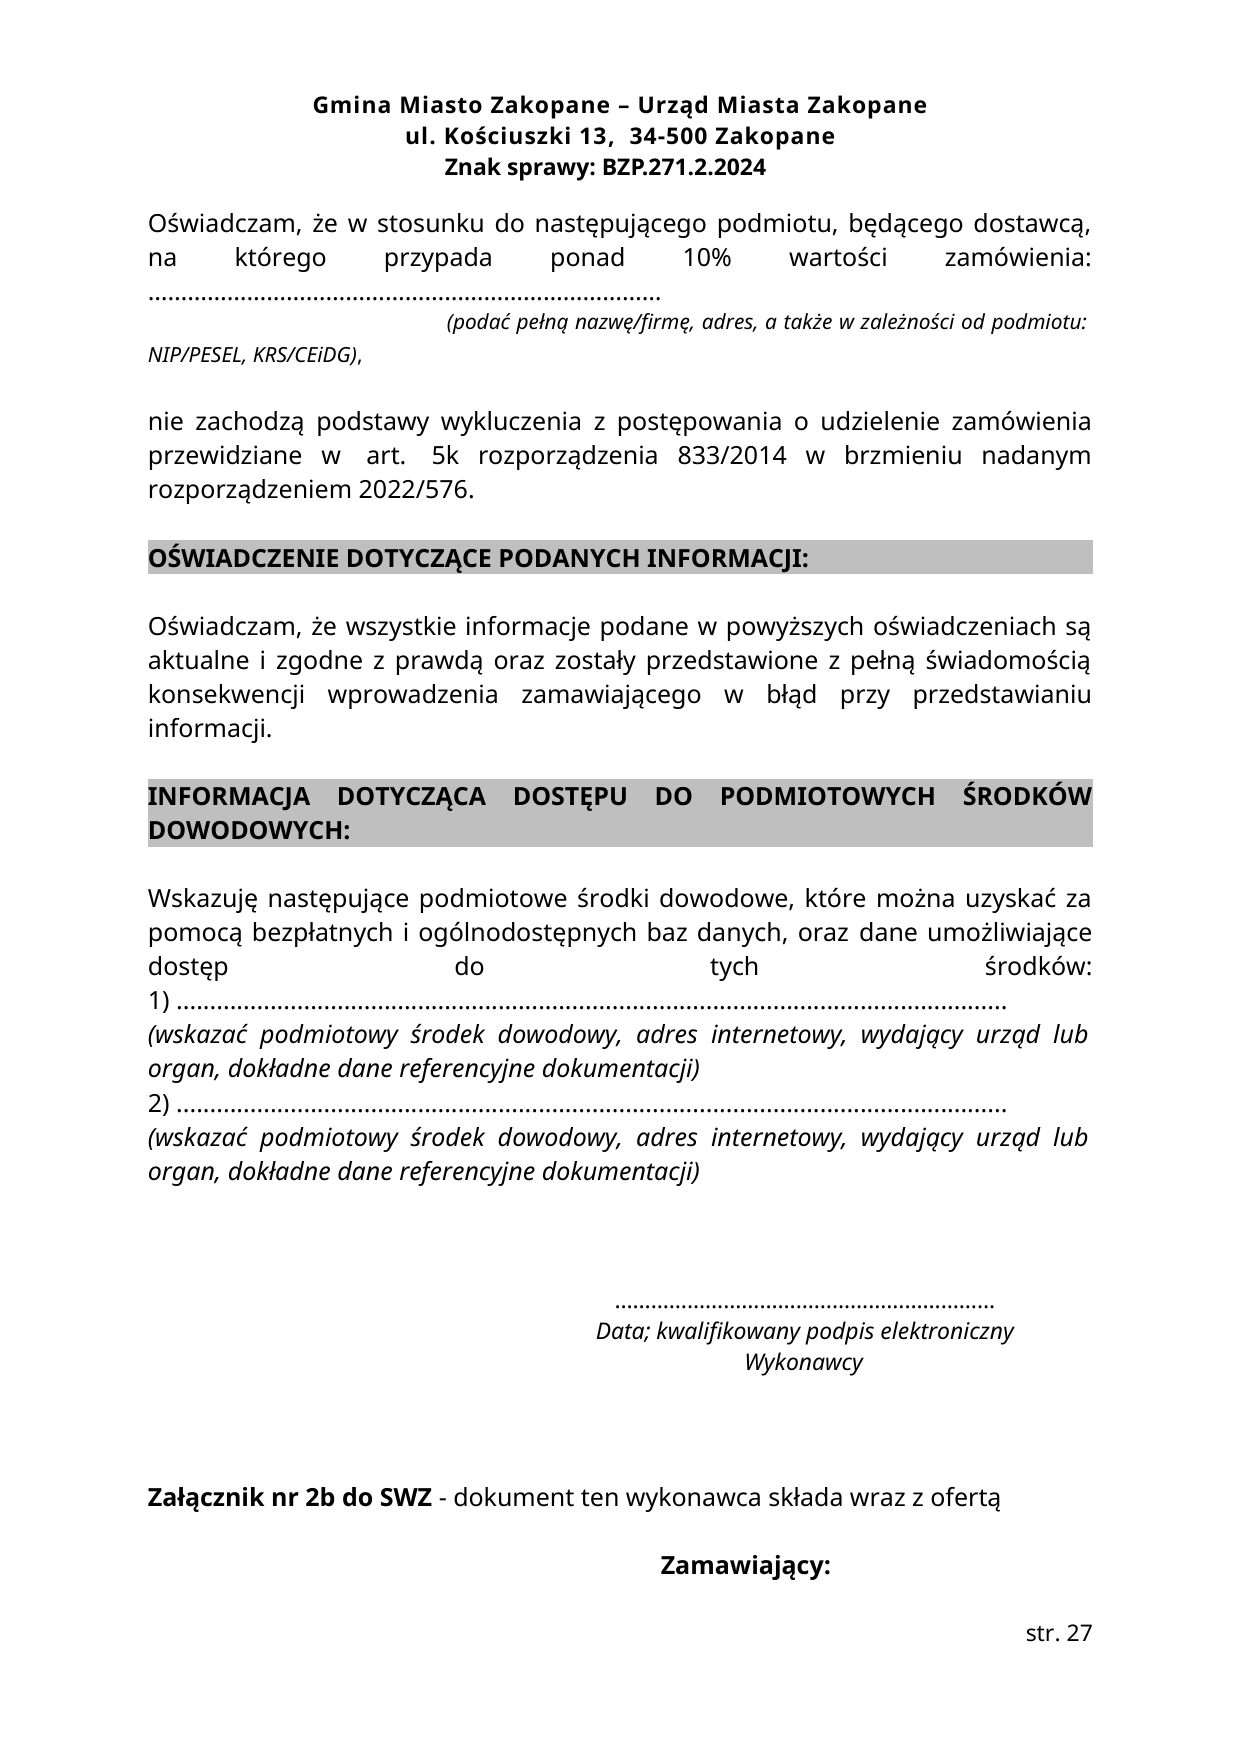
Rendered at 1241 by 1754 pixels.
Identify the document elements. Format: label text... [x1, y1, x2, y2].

text Załącznik nr 2b do SWZ - dokument ten wykonawca składa wraz z ofertą [148, 1479, 1093, 1513]
text Wykonawcy [517, 1346, 1093, 1377]
text ……………………………………………………… [517, 1256, 1093, 1315]
text Zamawiający: [399, 1548, 1093, 1582]
text Oświadczam, że wszystkie informacje podane w powyższych oświadczeniach są aktualne i zgodne z prawdą oraz zostały przedstawione z pełną świadomością konsekwencji wprowadzenia zamawiającego w błąd przy przedstawianiu informacji. [148, 608, 1093, 744]
text INFORMACJA DOTYCZĄCA DOSTĘPU DO PODMIOTOWYCH ŚRODKÓW DOWODOWYCH: [148, 779, 1093, 847]
text (wskazać podmiotowy środek dowodowy, adres internetowy, wydający urząd lub organ, dokładne dane referencyjne dokumentacji) [148, 1017, 1093, 1085]
text (wskazać podmiotowy środek dowodowy, adres internetowy, wydający urząd lub organ, dokładne dane referencyjne dokumentacji) [148, 1119, 1093, 1187]
text Oświadczam, że w stosunku do następującego podmiotu, będącego dostawcą, na którego przypada ponad 10% wartości zamówienia: …………………………………………………………………… (podać pełną nazwę/firmę, adres, a także w zależności od podmiotu: NIP/PESEL, KRS/CEiDG), [148, 205, 1093, 370]
text 2) ............................................................................................................................ [148, 1085, 1093, 1119]
text Data; kwalifikowany podpis elektroniczny [517, 1315, 1093, 1346]
text Wskazuję następujące podmiotowe środki dowodowe, które można uzyskać za pomocą bezpłatnych i ogólnodostępnych baz danych, oraz dane umożliwiające dostęp do tych środków: 1) ............................................................................................................................ [148, 881, 1093, 1017]
text OŚWIADCZENIE DOTYCZĄCE PODANYCH INFORMACJI: [148, 540, 1093, 574]
